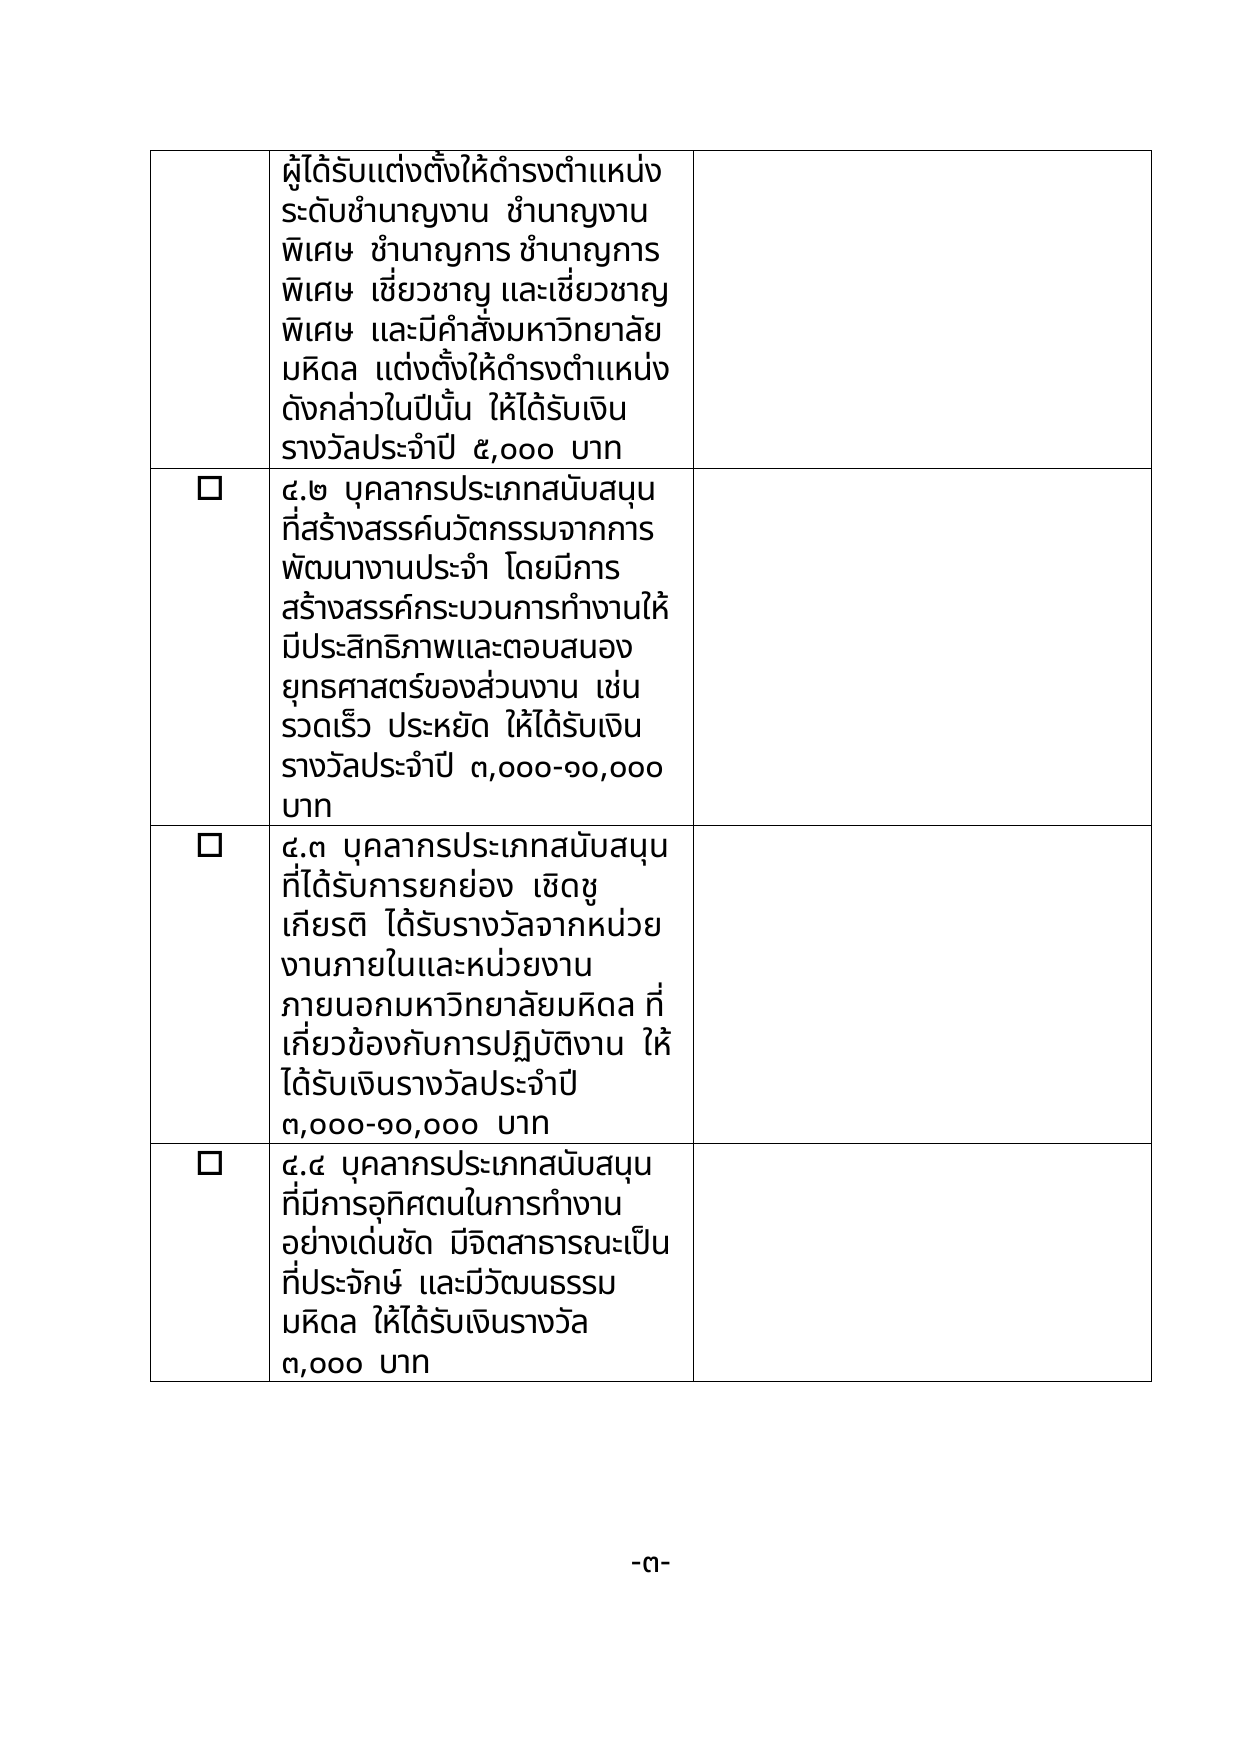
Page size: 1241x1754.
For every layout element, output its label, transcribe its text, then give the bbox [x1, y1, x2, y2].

table_cell [151, 151, 269, 468]
table_cell ๔.๒ บุคลากรประเภทสนับสนุน ที่สร้างสรรค์นวัตกรรมจากการพัฒนางานประจำ โดยมีการสร้างสรรค์กระบวนการทำงานให้มีประสิทธิภาพและตอบสนองยุทธศาสตร์ของส่วนงาน เช่น รวดเร็ว ประหยัด ให้ได้รับเงินรางวัลประจำปี ๓,๐๐๐-๑๐,๐๐๐ บาท [270, 469, 693, 825]
table_cell [694, 151, 1151, 468]
table_cell [694, 469, 1151, 825]
table_cell [151, 826, 269, 1143]
table_cell [151, 469, 269, 825]
text -๓- [150, 1541, 1152, 1580]
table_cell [270, 151, 693, 468]
table_cell [694, 826, 1151, 1143]
table_cell [151, 1144, 269, 1381]
table_cell [694, 1144, 1151, 1381]
table_cell ๔.๔ บุคลากรประเภทสนับสนุน ที่มีการอุทิศตนในการทำงานอย่างเด่นชัด มีจิตสาธารณะเป็นที่ประจักษ์ และมีวัฒนธรรมมหิดล ให้ได้รับเงินรางวัล ๓,๐๐๐ บาท [270, 1144, 693, 1381]
table_cell ๔.๓ บุคลากรประเภทสนับสนุน ที่ได้รับการยกย่อง เชิดชูเกียรติ ได้รับรางวัลจากหน่วยงานภายในและหน่วยงานภายนอกมหาวิทยาลัยมหิดล ที่เกี่ยวข้องกับการปฏิบัติงาน ให้ได้รับเงินรางวัลประจำปี ๓,๐๐๐-๑๐,๐๐๐ บาท [270, 826, 693, 1143]
